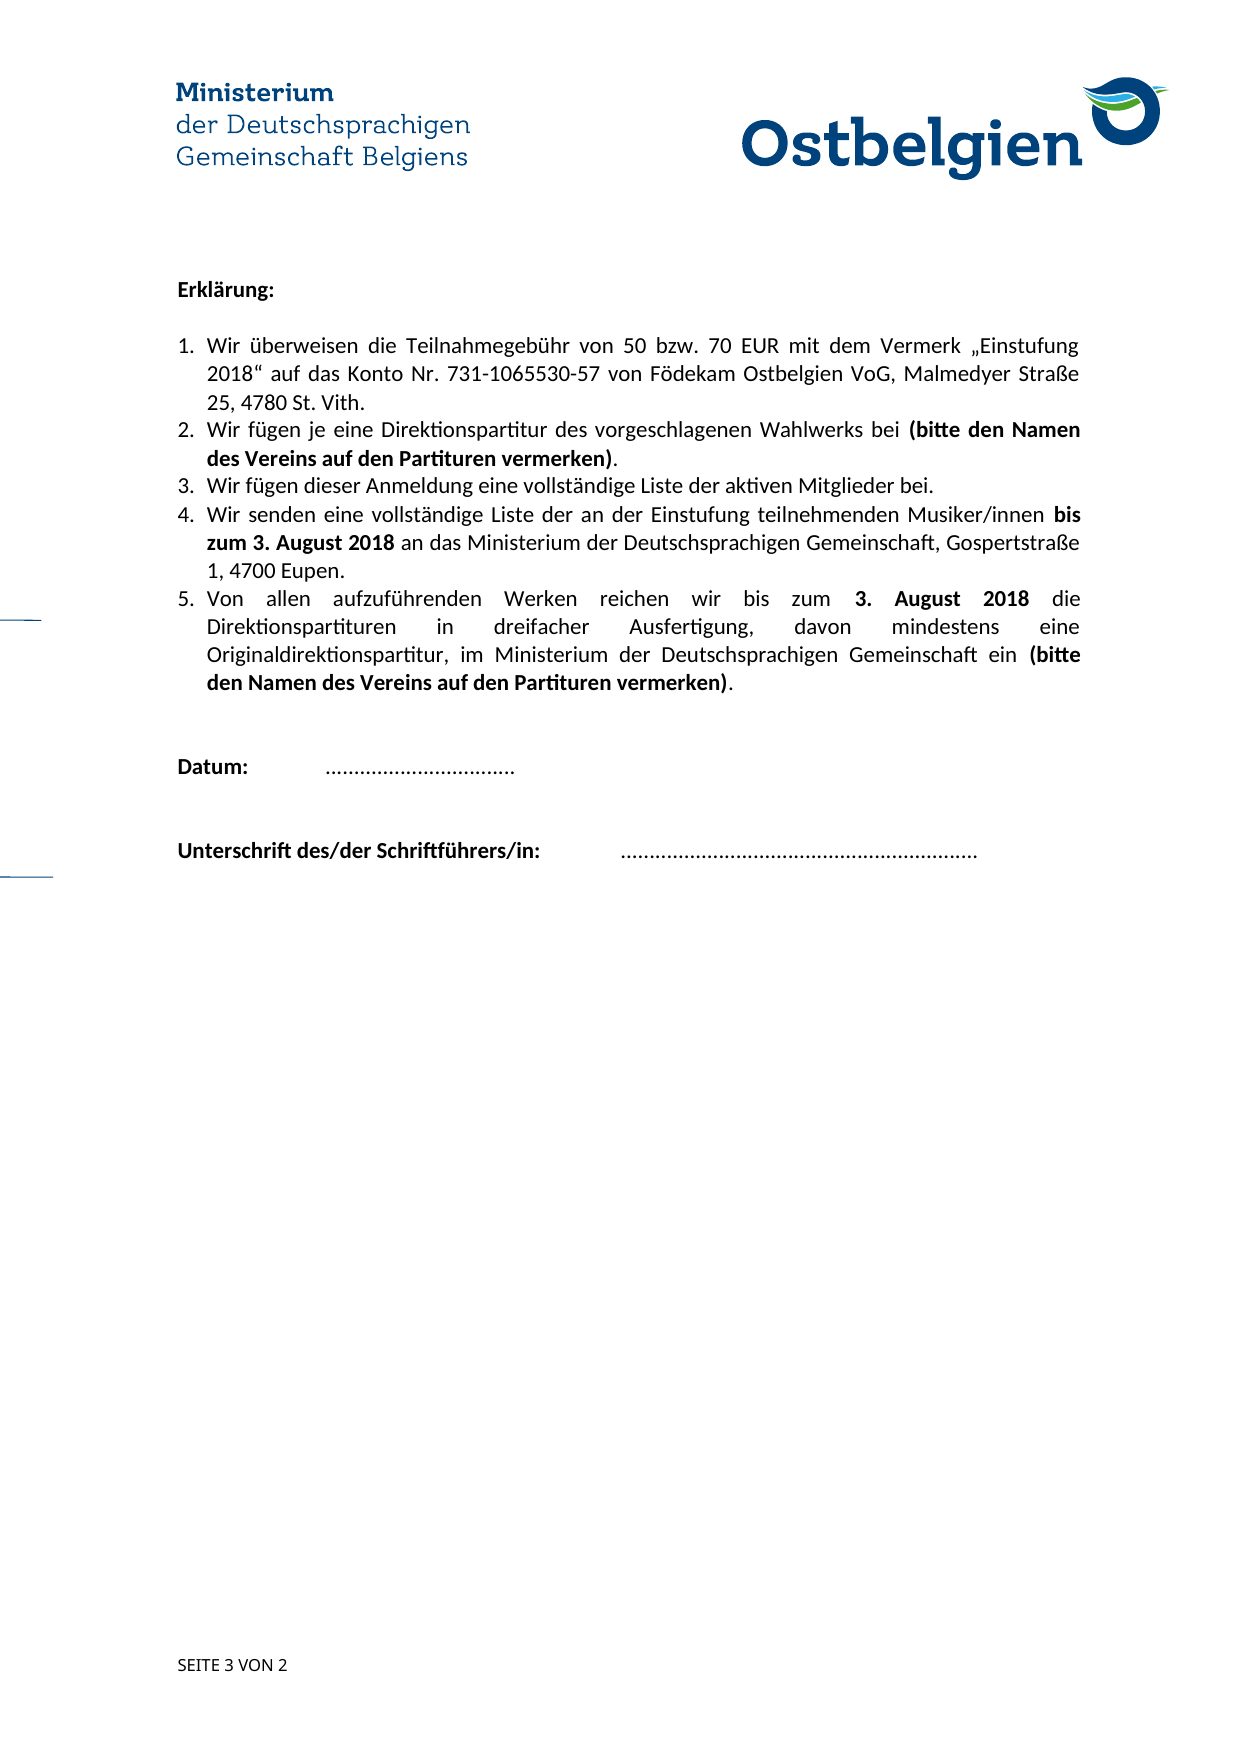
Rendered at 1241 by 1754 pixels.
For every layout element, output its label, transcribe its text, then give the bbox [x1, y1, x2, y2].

list Von allen aufzuführenden Werken reichen wir bis zum 3. August 2018 die Direktionspartituren in dreifacher Ausfertigung, davon mindestens eine Originaldirektionspartitur, im Ministerium der Deutschsprachigen Gemeinschaft ein (bitte den Namen des Vereins auf den Partituren vermerken). [177, 584, 1081, 696]
text Unterschrift des/der Schriftführers/in: .............................................................. [177, 836, 1081, 864]
list Wir senden eine vollständige Liste der an der Einstufung teilnehmenden Musiker/innen bis zum 3. August 2018 an das Ministerium der Deutschsprachigen Gemeinschaft, Gospertstraße 1, 4700 Eupen. [177, 500, 1081, 584]
text Datum: ................................. [177, 752, 1081, 780]
text Erklärung: [177, 276, 1081, 303]
list Wir fügen dieser Anmeldung eine vollständige Liste der aktiven Mitglieder bei. [177, 472, 1081, 500]
list Wir überweisen die Teilnahmegebühr von 50 bzw. 70 EUR mit dem Vermerk „Einstufung 2018“ auf das Konto Nr. 731-1065530-57 von Födekam Ostbelgien VoG, Malmedyer Straße 25, 4780 St. Vith. [177, 332, 1081, 416]
list Wir fügen je eine Direktionspartitur des vorgeschlagenen Wahlwerks bei (bitte den Namen des Vereins auf den Partituren vermerken). [177, 416, 1081, 472]
